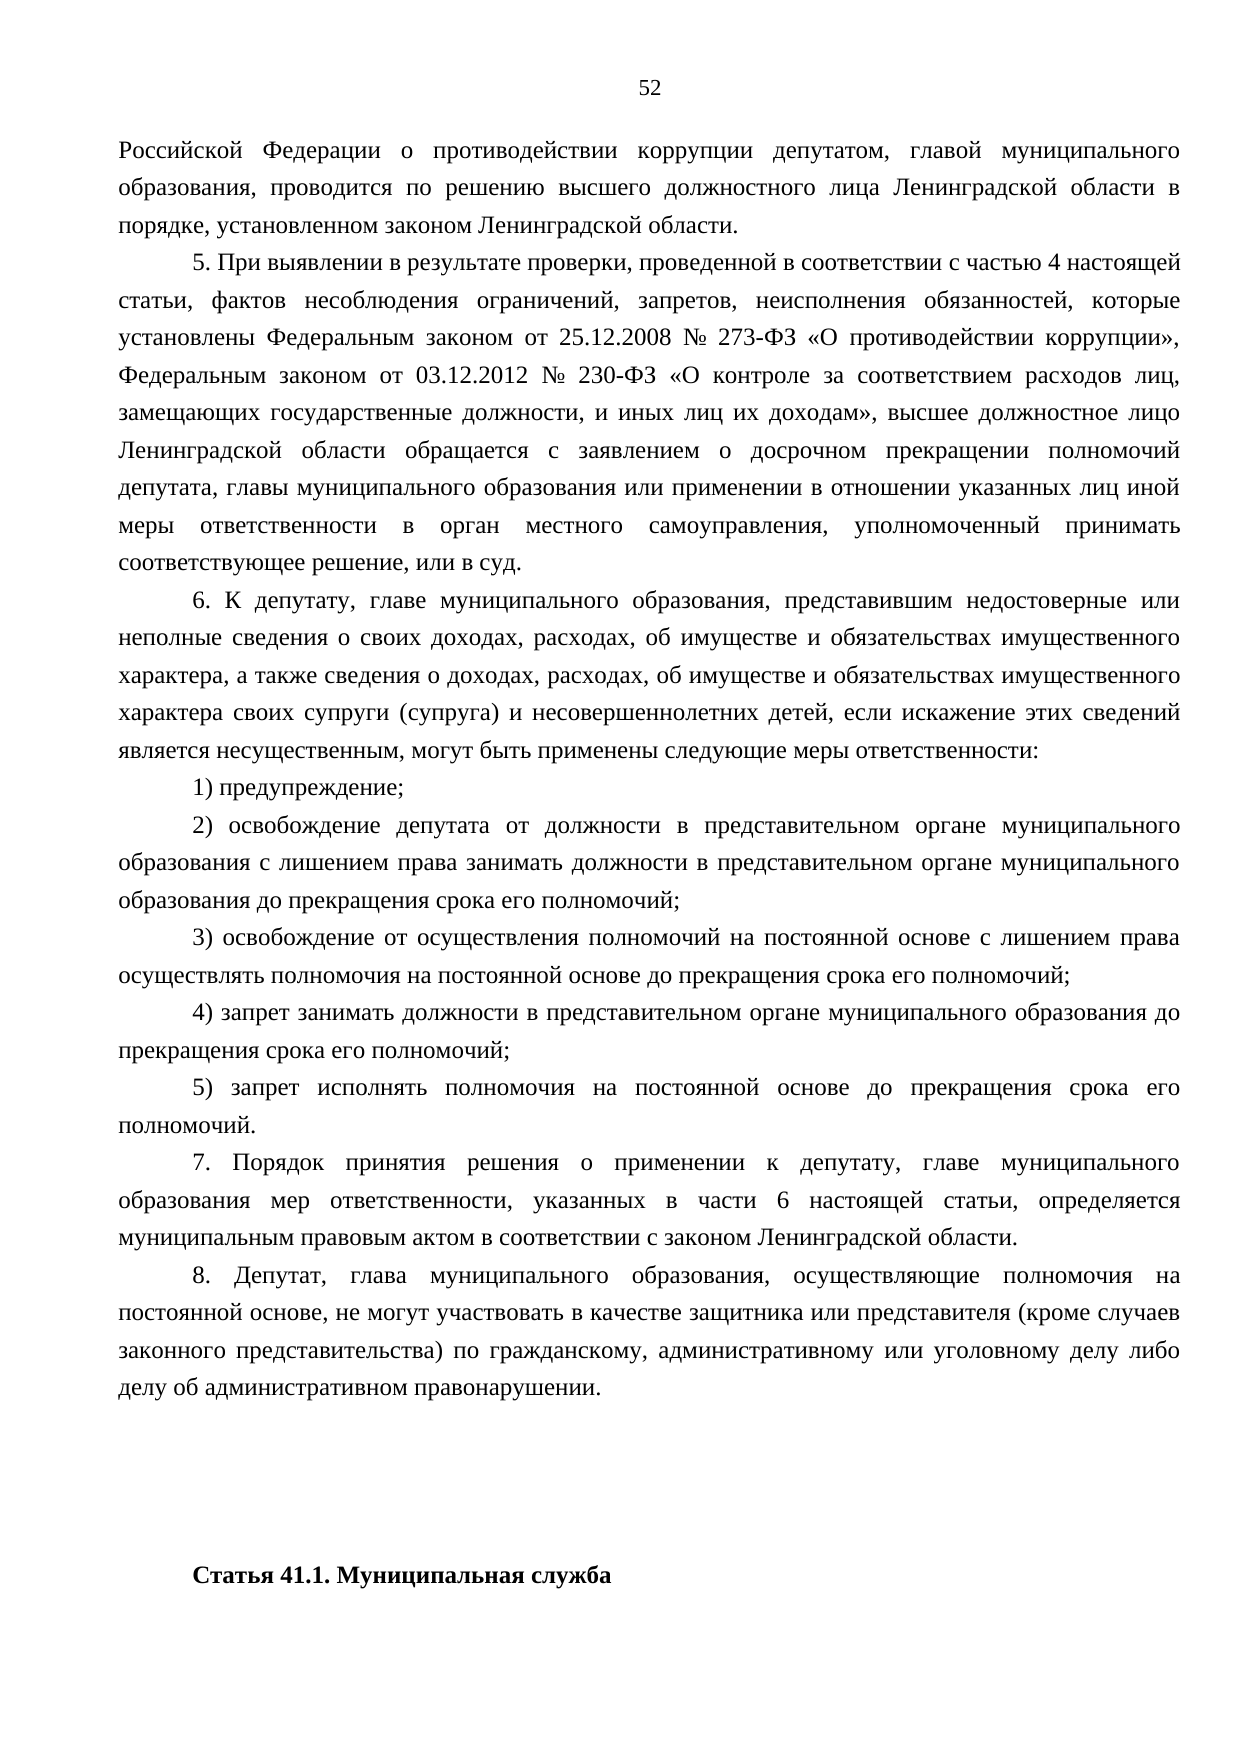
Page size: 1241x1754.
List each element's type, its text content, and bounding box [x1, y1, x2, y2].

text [118, 128, 1181, 241]
text 5. При выявлении в результате проверки, проведенной в соответствии с частью 4 настоящей статьи, фактов несоблюдения ограничений, запретов, неисполнения обязанностей, которые установлены Федеральным законом от 25.12.2008 № 273-ФЗ «О противодействии коррупции», Федеральным законом от 03.12.2012 № 230-ФЗ «О контроле за соответствием расходов лиц, замещающих государственные должности, и иных лиц их доходам», высшее должностное лицо Ленинградской области обращается с заявлением о досрочном прекращении полномочий депутата, главы муниципального образования или применении в отношении указанных лиц иной меры ответственности в орган местного самоуправления, уполномоченный принимать соответствующее решение, или в суд. [118, 241, 1181, 578]
text 6. К депутату, главе муниципального образования, представившим недостоверные или неполные сведения о своих доходах, расходах, об имуществе и обязательствах имущественного характера, а также сведения о доходах, расходах, об имуществе и обязательствах имущественного характера своих супруги (супруга) и несовершеннолетних детей, если искажение этих сведений является несущественным, могут быть применены следующие меры ответственности: [118, 578, 1181, 766]
text 4) запрет занимать должности в представительном органе муниципального образования до прекращения срока его полномочий; [118, 991, 1181, 1066]
text 1) предупреждение; [118, 766, 1181, 803]
text 5) запрет исполнять полномочия на постоянной основе до прекращения срока его полномочий. [118, 1066, 1181, 1141]
text 3) освобождение от осуществления полномочий на постоянной основе с лишением права осуществлять полномочия на постоянной основе до прекращения срока его полномочий; [118, 916, 1181, 991]
text 2) освобождение депутата от должности в представительном органе муниципального образования с лишением права занимать должности в представительном органе муниципального образования до прекращения срока его полномочий; [118, 803, 1181, 916]
text 7. Порядок принятия решения о применении к депутату, главе муниципального образования мер ответственности, указанных в части 6 настоящей статьи, определяется муниципальным правовым актом в соответствии с законом Ленинградской области. [118, 1141, 1181, 1253]
text 8. Депутат, глава муниципального образования, осуществляющие полномочия на постоянной основе, не могут участвовать в качестве защитника или представителя (кроме случаев законного представительства) по гражданскому, административному или уголовному делу либо делу об административном правонарушении. [118, 1253, 1181, 1403]
text Статья 41.1. Муниципальная служба [118, 1553, 1181, 1591]
